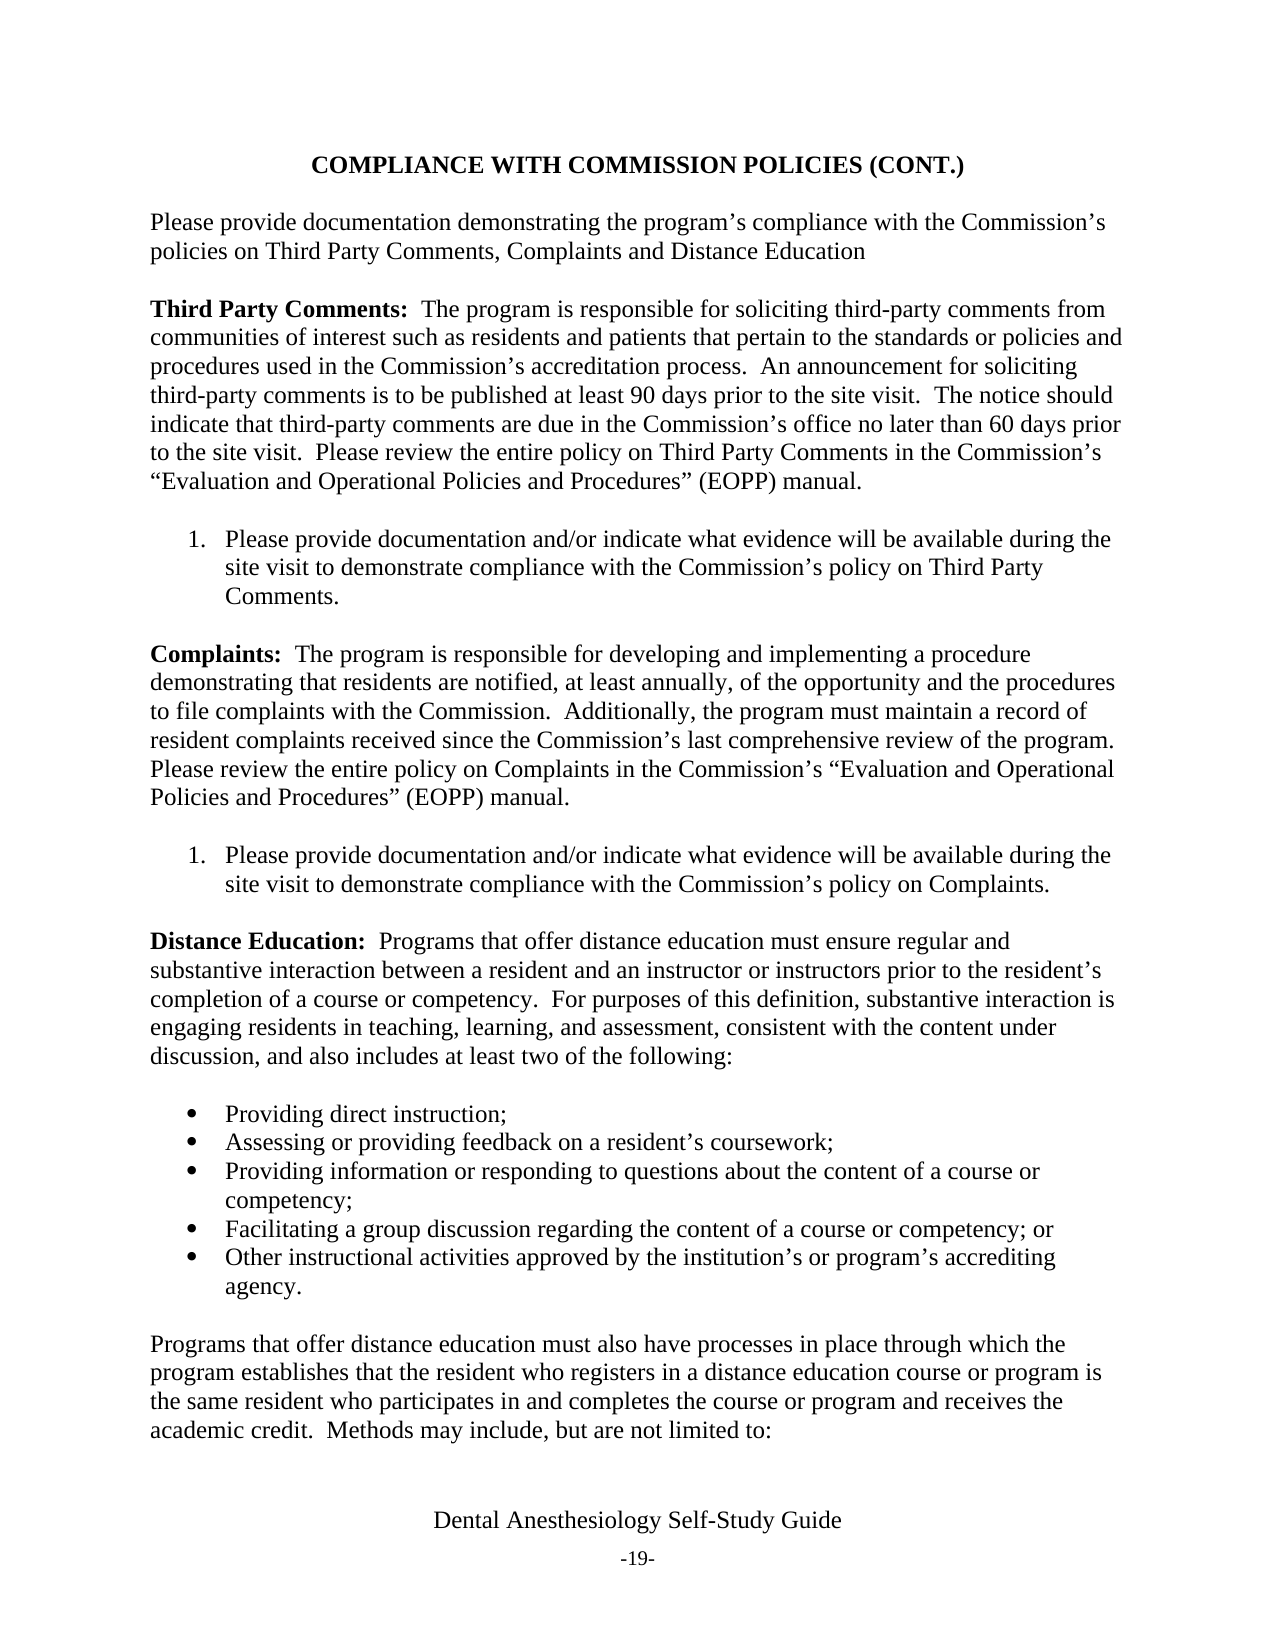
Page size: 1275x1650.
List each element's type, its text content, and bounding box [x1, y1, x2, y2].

text Programs that offer distance education must also have processes in place through which the program establishes that the resident who registers in a distance education course or program is the same resident who participates in and completes the course or program and receives the academic credit. Methods may include, but are not limited to: [150, 1329, 1125, 1444]
list Assessing or providing feedback on a resident’s coursework; [187, 1127, 1116, 1156]
list Please provide documentation and/or indicate what evidence will be available during the site visit to demonstrate compliance with the Commission’s policy on Third Party Comments. [187, 524, 1125, 610]
subtitle Compliance with Commission Policies (cont.) [150, 150, 1125, 179]
list Please provide documentation and/or indicate what evidence will be available during the site visit to demonstrate compliance with the Commission’s policy on Complaints. [187, 840, 1125, 897]
list Providing information or responding to questions about the content of a course or competency; [187, 1156, 1116, 1214]
list Providing direct instruction; [187, 1099, 1116, 1127]
list Other instructional activities approved by the institution’s or program’s accrediting agency. [187, 1242, 1116, 1300]
text Complaints: The program is responsible for developing and implementing a procedure demonstrating that residents are notified, at least annually, of the opportunity and the procedures to file complaints with the Commission. Additionally, the program must maintain a record of resident complaints received since the Commission’s last comprehensive review of the program. Please review the entire policy on Complaints in the Commission’s “Evaluation and Operational Policies and Procedures” (EOPP) manual. [150, 639, 1125, 811]
list Facilitating a group discussion regarding the content of a course or competency; or [187, 1214, 1116, 1242]
text Please provide documentation demonstrating the program’s compliance with the Commission’s policies on Third Party Comments, Complaints and Distance Education [150, 207, 1125, 265]
text Distance Education: Programs that offer distance education must ensure regular and substantive interaction between a resident and an instructor or instructors prior to the resident’s completion of a course or competency. For purposes of this definition, substantive interaction is engaging residents in teaching, learning, and assessment, consistent with the content under discussion, and also includes at least two of the following: [150, 926, 1116, 1070]
text Third Party Comments: The program is responsible for soliciting third-party comments from communities of interest such as residents and patients that pertain to the standards or policies and procedures used in the Commission’s accreditation process. An announcement for soliciting third-party comments is to be published at least 90 days prior to the site visit. The notice should indicate that third-party comments are due in the Commission’s office no later than 60 days prior to the site visit. Please review the entire policy on Third Party Comments in the Commission’s “Evaluation and Operational Policies and Procedures” (EOPP) manual. [150, 294, 1125, 495]
